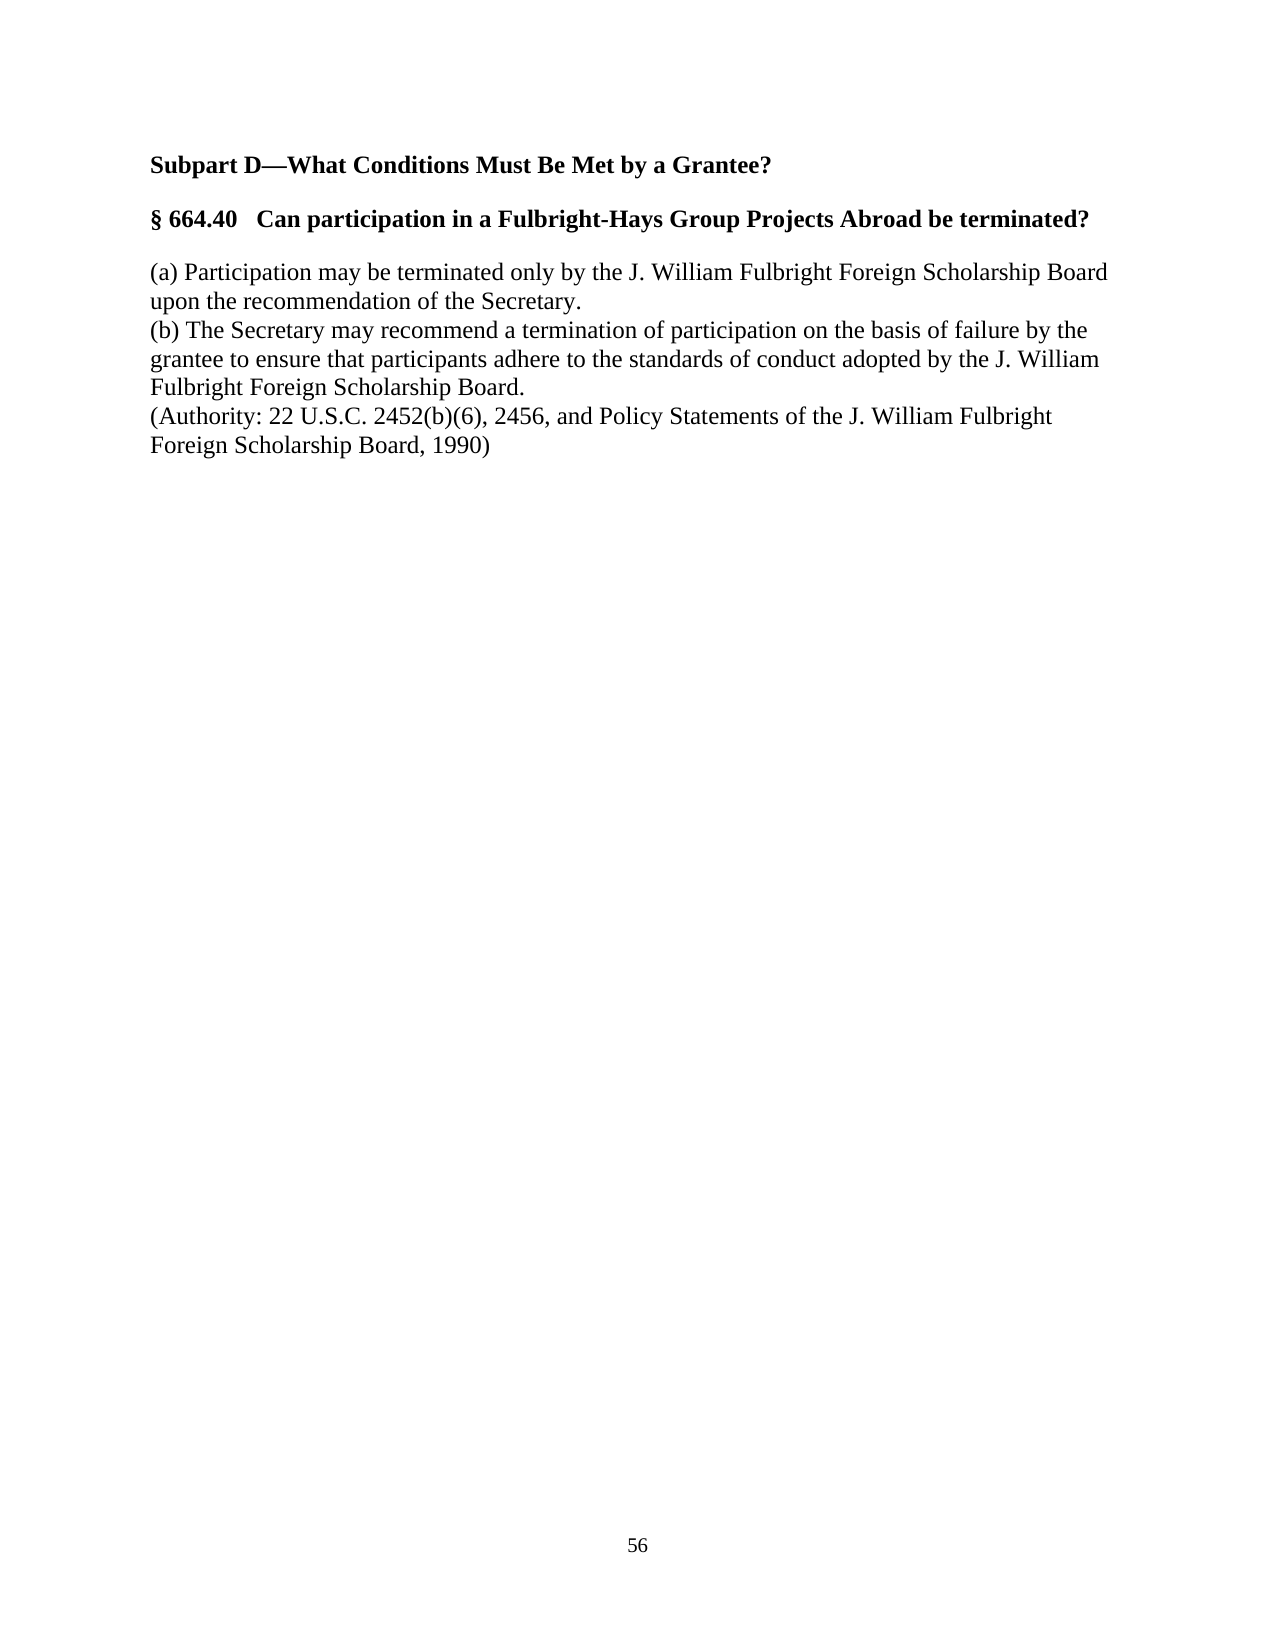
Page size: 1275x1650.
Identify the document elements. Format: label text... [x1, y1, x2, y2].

subtitle § 664.40 Can participation in a Fulbright-Hays Group Projects Abroad be terminated? [150, 204, 1125, 232]
text (Authority: 22 U.S.C. 2452(b)(6), 2456, and Policy Statements of the J. William Fulbright Foreign Scholarship Board, 1990) [150, 401, 1125, 459]
subtitle Subpart D—What Conditions Must Be Met by a Grantee? [150, 150, 1125, 179]
text (a) Participation may be terminated only by the J. William Fulbright Foreign Scholarship Board upon the recommendation of the Secretary. [150, 257, 1125, 315]
text (b) The Secretary may recommend a termination of participation on the basis of failure by the grantee to ensure that participants adhere to the standards of conduct adopted by the J. William Fulbright Foreign Scholarship Board. [150, 315, 1125, 401]
